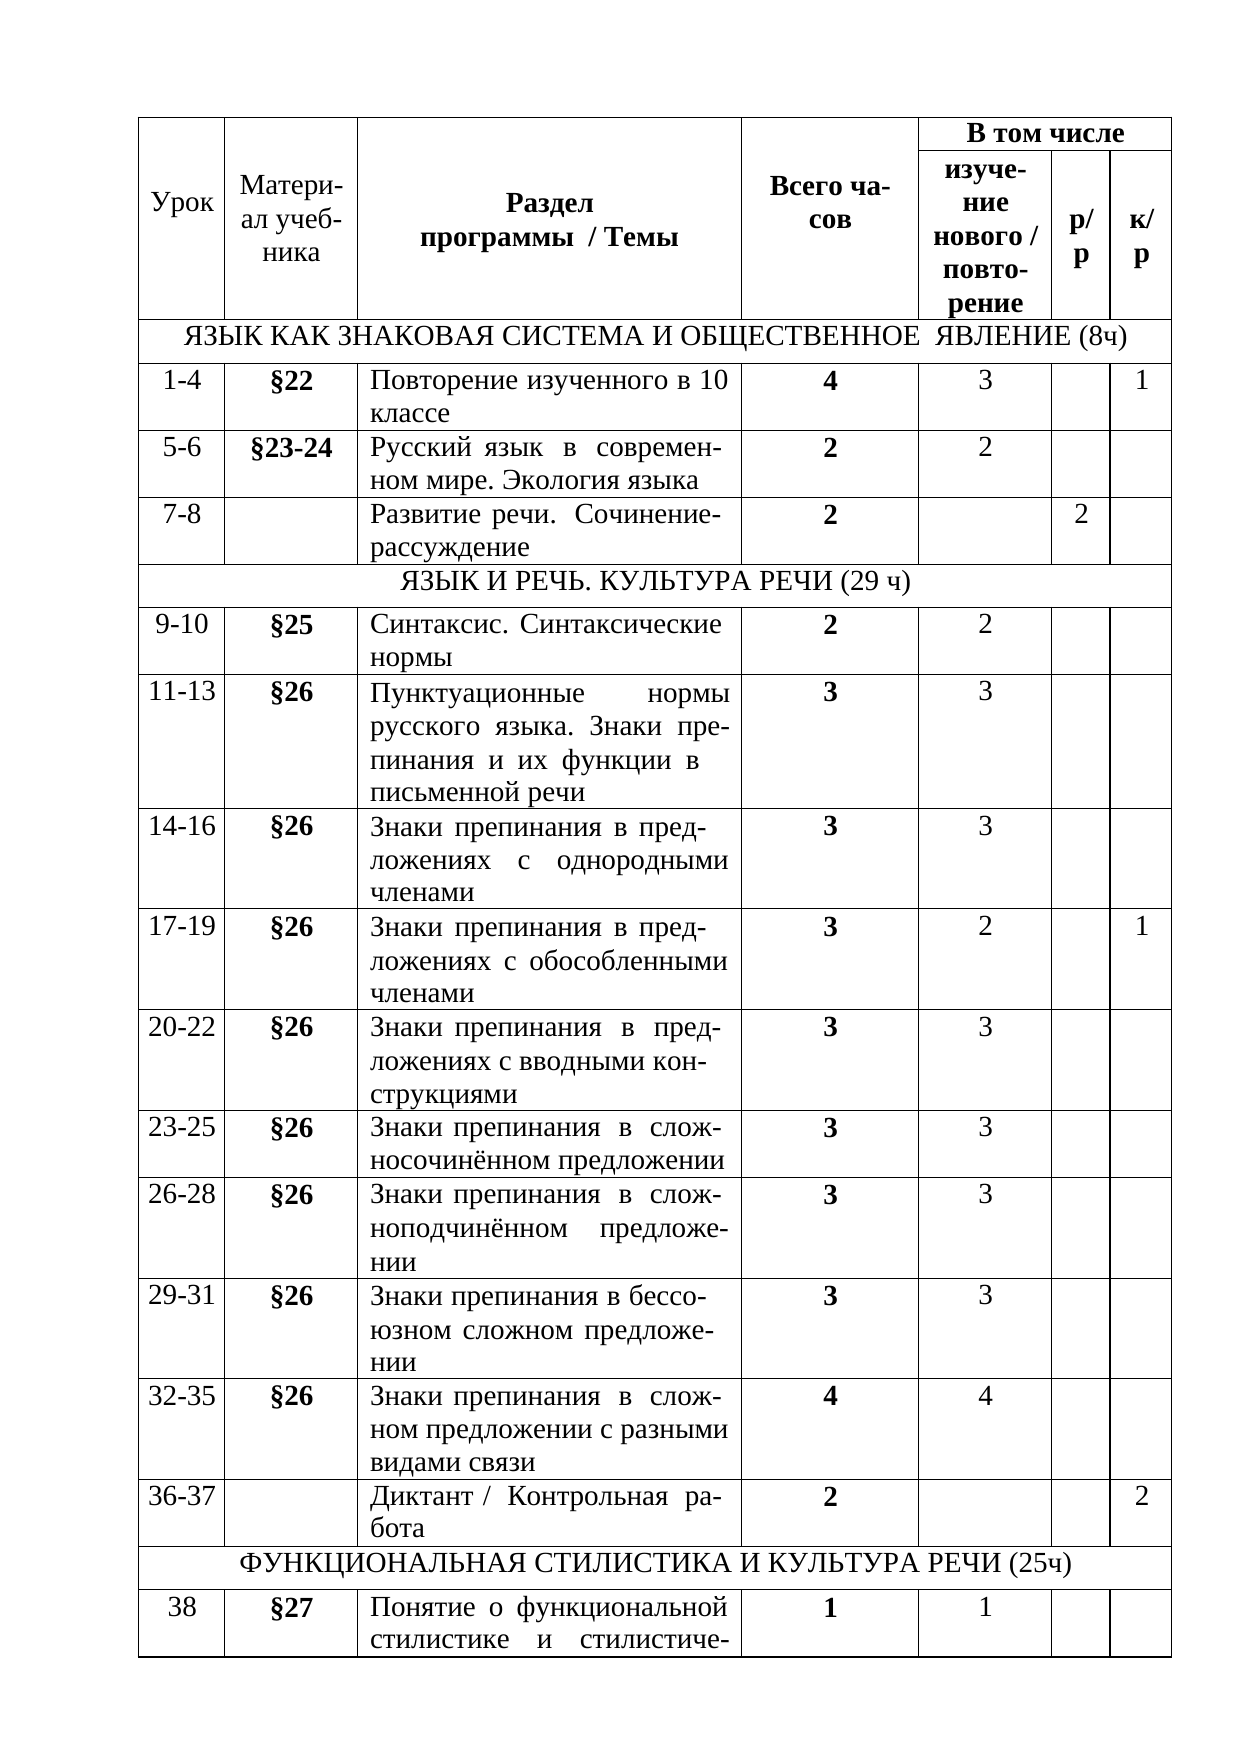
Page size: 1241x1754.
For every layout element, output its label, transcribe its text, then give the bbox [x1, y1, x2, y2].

table_cell [919, 1480, 1051, 1546]
table_cell 2 [919, 431, 1051, 497]
table_cell [1052, 1590, 1109, 1656]
table_cell Диктант / Контрольная ра- бота [358, 1480, 741, 1546]
table_cell [1052, 675, 1109, 808]
table_cell 29-31 [139, 1279, 224, 1378]
table_cell [1052, 1379, 1109, 1478]
table_header Раздел программы / Темы [358, 118, 741, 319]
table_cell [1052, 909, 1109, 1009]
table_cell §26 [225, 1010, 357, 1110]
table_cell §23-24 [225, 431, 357, 497]
table_cell 5-6 [139, 431, 224, 497]
table_cell [1111, 498, 1171, 564]
table_cell 1 [742, 1590, 918, 1656]
table_cell [1052, 809, 1109, 908]
table_cell §26 [225, 809, 357, 908]
table_cell 2 [742, 431, 918, 497]
table_cell 2 [742, 608, 918, 674]
table_cell §25 [225, 608, 357, 674]
table_cell 4 [742, 364, 918, 429]
table_cell §26 [225, 1178, 357, 1277]
table_cell §22 [225, 364, 357, 429]
table_header Матери- ал учеб- ника [225, 118, 357, 319]
table_cell [1111, 1010, 1171, 1110]
table_cell 1 [1111, 909, 1171, 1009]
table_cell 26-28 [139, 1178, 224, 1277]
table_cell [1111, 809, 1171, 908]
table_cell [1111, 1279, 1171, 1378]
table_cell §27 [225, 1590, 357, 1656]
table_cell [1052, 431, 1109, 497]
table_cell 2 [1111, 1480, 1171, 1546]
table_cell 3 [742, 1279, 918, 1378]
table_cell 2 [742, 498, 918, 564]
table_cell §26 [225, 1279, 357, 1378]
table_cell 7-8 [139, 498, 224, 564]
table_cell [1052, 364, 1109, 429]
table_cell 3 [919, 1111, 1051, 1177]
table_cell Знаки препинания в бессо- юзном сложном предложе- нии [358, 1279, 741, 1378]
table_cell [225, 1480, 357, 1546]
table_header Урок [139, 118, 224, 319]
table_cell [1111, 1590, 1171, 1656]
table_cell 36-37 [139, 1480, 224, 1546]
table_cell [1111, 675, 1171, 808]
table_cell Знаки препинания в пред- ложениях с обособленными членами [358, 909, 741, 1009]
table_cell 1 [919, 1590, 1051, 1656]
table_cell 2 [919, 909, 1051, 1009]
table_cell [1052, 1480, 1109, 1546]
table_cell [919, 498, 1051, 564]
table_cell [1111, 608, 1171, 674]
table_cell §26 [225, 909, 357, 1009]
table_cell [1111, 1178, 1171, 1277]
table_cell Синтаксис. Синтаксические нормы [358, 608, 741, 674]
table_cell §26 [225, 675, 357, 808]
table_cell [1052, 608, 1109, 674]
table_cell 1-4 [139, 364, 224, 429]
table_cell 1 [1111, 364, 1171, 429]
table_cell 3 [919, 1279, 1051, 1378]
table_cell [225, 498, 357, 564]
table_cell Повторение изученного в 10 классе [358, 364, 741, 429]
table_cell 32-35 [139, 1379, 224, 1478]
table_cell Знаки препинания в слож- ноподчинённом предложе- нии [358, 1178, 741, 1277]
table_cell 3 [919, 809, 1051, 908]
table_cell 3 [919, 675, 1051, 808]
table_header Всего ча- сов [742, 118, 918, 319]
table_cell 9-10 [139, 608, 224, 674]
table_cell 2 [1052, 498, 1109, 564]
table_cell 3 [919, 364, 1051, 429]
table_cell к/ р [1111, 151, 1171, 319]
table_header В том числе [919, 118, 1171, 150]
table_cell Знаки препинания в слож- ном предложении с разными видами связи [358, 1379, 741, 1478]
table_cell 3 [742, 1178, 918, 1277]
table_cell 2 [919, 608, 1051, 674]
table_cell 3 [742, 909, 918, 1009]
table_cell 3 [742, 809, 918, 908]
table_cell 3 [742, 1010, 918, 1110]
table_cell [1111, 431, 1171, 497]
table_cell Русский язык в современ- ном мире. Экология языка [358, 431, 741, 497]
table_cell 3 [742, 1111, 918, 1177]
table_cell 3 [742, 675, 918, 808]
table_cell [1111, 1379, 1171, 1478]
table_cell §26 [225, 1379, 357, 1478]
table_cell Понятие о функциональной стилистике и стилистиче- [358, 1590, 741, 1656]
table_cell 4 [742, 1379, 918, 1478]
table_cell 23-25 [139, 1111, 224, 1177]
table_cell 3 [919, 1010, 1051, 1110]
table_cell р/ р [1052, 151, 1109, 319]
table_cell Знаки препинания в пред- ложениях с однородными членами [358, 809, 741, 908]
table_cell 11-13 [139, 675, 224, 808]
table_cell 4 [919, 1379, 1051, 1478]
table_cell Знаки препинания в пред- ложениях с вводными кон- струкциями [358, 1010, 741, 1110]
table_cell изуче- ние нового / повто- рение [919, 151, 1051, 319]
table_cell Пунктуационные нормы русского языка. Знаки пре- пинания и их функции в письменной речи [358, 675, 741, 808]
table_cell [1052, 1111, 1109, 1177]
table_cell §26 [225, 1111, 357, 1177]
table_cell [1052, 1178, 1109, 1277]
table_cell ЯЗЫК КАК ЗНАКОВАЯ СИСТЕМА И ОБЩЕСТВЕННОЕ ЯВЛЕНИЕ (8ч) [139, 320, 1171, 362]
table_cell 17-19 [139, 909, 224, 1009]
table_cell [1111, 1111, 1171, 1177]
table_cell ЯЗЫК И РЕЧЬ. КУЛЬТУРА РЕЧИ (29 ч) [139, 565, 1171, 607]
table_cell Знаки препинания в слож- носочинённом предложении [358, 1111, 741, 1177]
table_cell Развитие речи. Сочинение- рассуждение [358, 498, 741, 564]
table_cell ФУНКЦИОНАЛЬНАЯ СТИЛИСТИКА И КУЛЬТУРА РЕЧИ (25ч) [139, 1547, 1171, 1589]
table_cell [1052, 1279, 1109, 1378]
table_cell 38 [139, 1590, 224, 1656]
table_cell [1052, 1010, 1109, 1110]
table_cell 2 [742, 1480, 918, 1546]
table_cell 20-22 [139, 1010, 224, 1110]
table_cell 14-16 [139, 809, 224, 908]
table_cell 3 [919, 1178, 1051, 1277]
